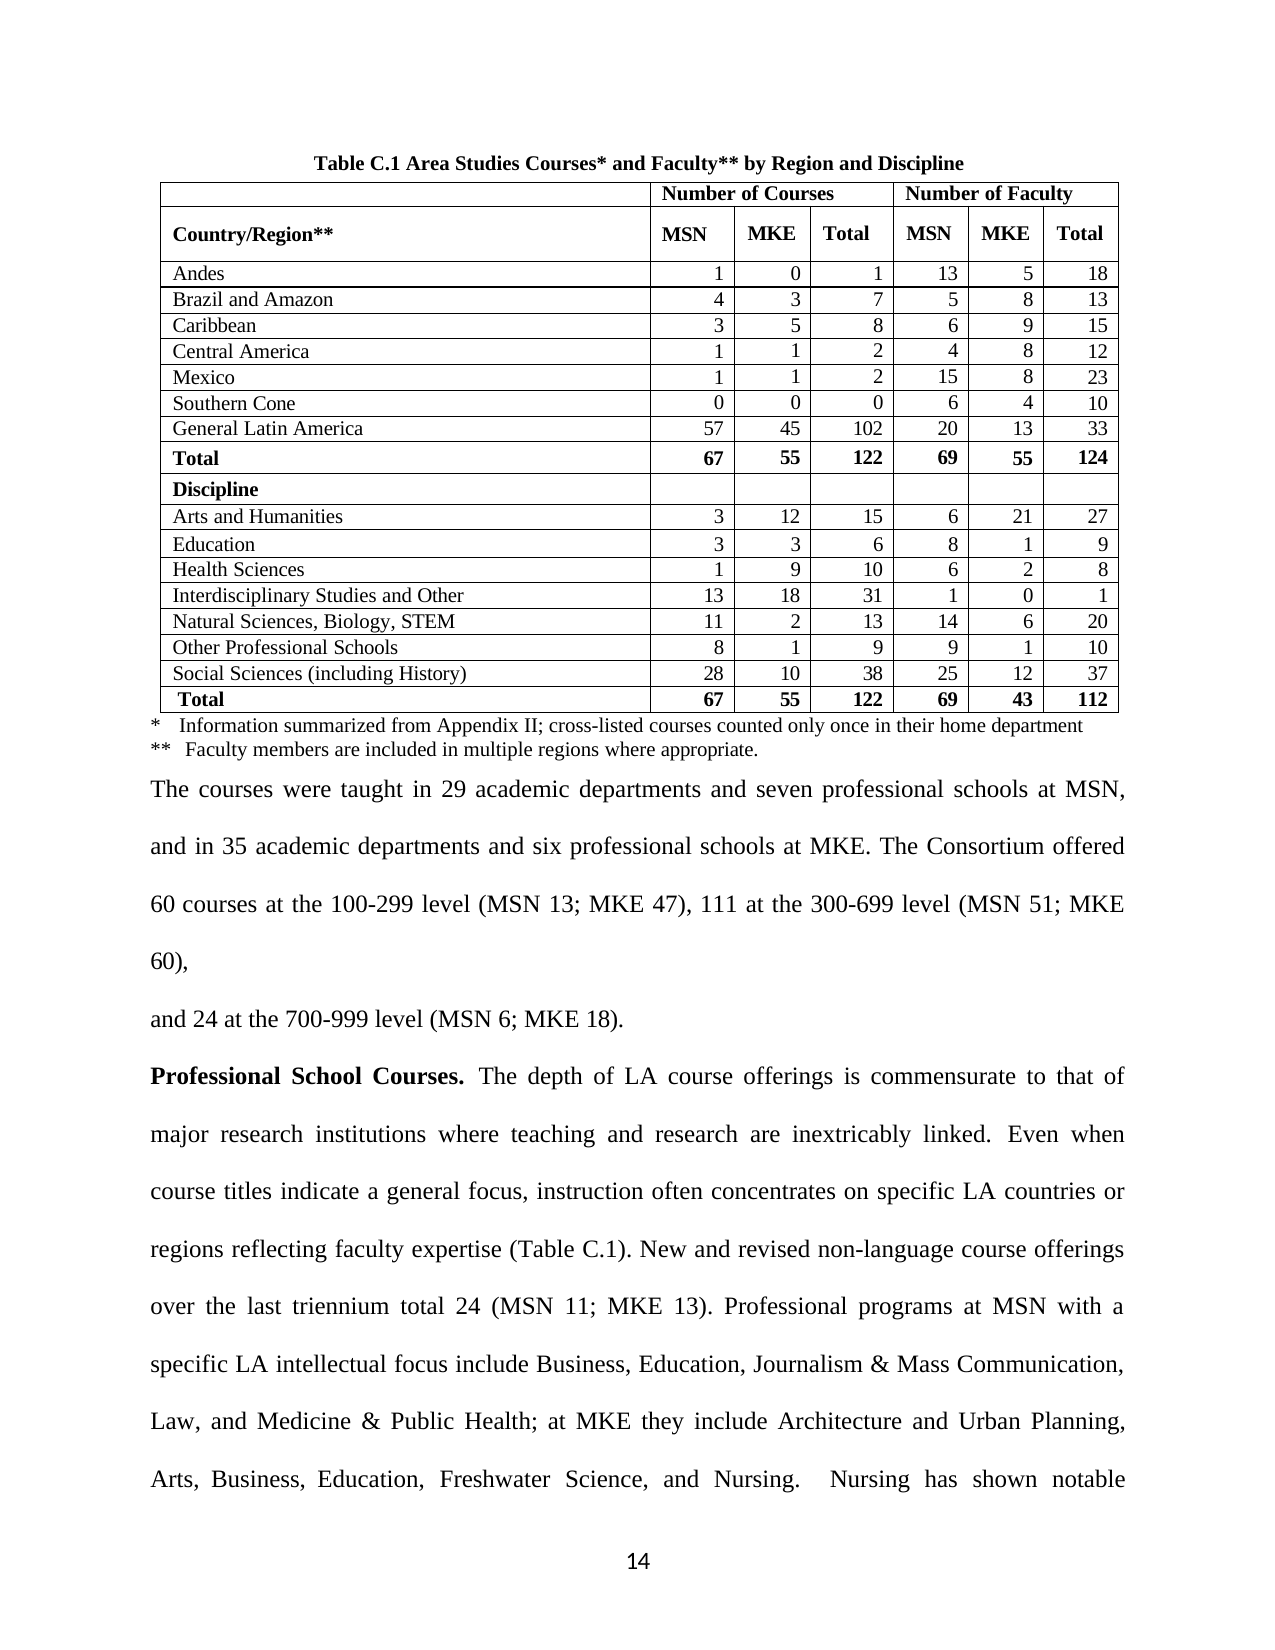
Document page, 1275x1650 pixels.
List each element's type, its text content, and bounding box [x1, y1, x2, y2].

table_cell 1 [1044, 583, 1118, 608]
table_cell 0 [651, 391, 734, 416]
table_cell 122 [811, 687, 893, 712]
text Table C.1 Area Studies Courses* and Faculty** by Region and Discipline [150, 151, 1127, 174]
table_cell MSN [894, 207, 968, 261]
table_cell Total [811, 207, 893, 261]
table_cell Other Professional Schools [161, 635, 650, 660]
table_cell 3 [735, 530, 810, 557]
table_cell Social Sciences (including History) [161, 661, 650, 686]
table_cell Country/Region** [161, 207, 650, 261]
table_cell 5 [735, 314, 810, 338]
table_cell Education [161, 530, 650, 557]
table_cell 5 [894, 288, 968, 312]
table_cell Discipline [161, 474, 650, 504]
table_cell 37 [1044, 661, 1118, 686]
table_cell 28 [651, 661, 734, 686]
table_cell Total [161, 687, 650, 712]
table_cell 0 [969, 583, 1043, 608]
table_cell 55 [735, 687, 810, 712]
table_cell 12 [735, 505, 810, 529]
table_cell 1 [651, 558, 734, 582]
table_cell [651, 474, 734, 504]
table_cell 3 [651, 505, 734, 529]
table_cell 27 [1044, 505, 1118, 529]
table_cell 1 [735, 635, 810, 660]
table_cell 2 [969, 558, 1043, 582]
table_header Number of Courses [651, 183, 893, 206]
table_cell [735, 474, 810, 504]
table_cell 43 [969, 687, 1043, 712]
table_cell 21 [969, 505, 1043, 529]
table_cell MKE [735, 207, 810, 261]
table_cell [811, 474, 893, 504]
table_cell Total [1044, 207, 1118, 261]
table_cell Arts and Humanities [161, 505, 650, 529]
table_cell Health Sciences [161, 558, 650, 582]
table_cell 9 [1044, 530, 1118, 557]
table_cell 0 [735, 391, 810, 416]
table_cell 55 [969, 442, 1043, 472]
table_cell 25 [894, 661, 968, 686]
table_cell MSN [651, 207, 734, 261]
table_cell 9 [894, 635, 968, 660]
table_cell 13 [894, 262, 968, 286]
table_cell 67 [651, 442, 734, 472]
table_cell 9 [735, 558, 810, 582]
table_cell 3 [735, 288, 810, 312]
table_cell [1044, 474, 1118, 504]
table_cell 20 [1044, 609, 1118, 634]
table_cell 8 [969, 365, 1043, 390]
table_cell 13 [1044, 288, 1118, 312]
table_cell General Latin America [161, 417, 650, 441]
table_cell 45 [735, 417, 810, 441]
text * Information summarized from Appendix II; cross-listed courses counted only once in their home department [150, 713, 1150, 737]
table_cell 0 [811, 391, 893, 416]
table_cell 69 [894, 442, 968, 472]
table_cell 57 [651, 417, 734, 441]
table_cell 112 [1044, 687, 1118, 712]
table_cell 13 [651, 583, 734, 608]
table_cell 2 [735, 609, 810, 634]
table_cell 1 [811, 262, 893, 286]
table_cell 15 [894, 365, 968, 390]
table_cell 15 [811, 505, 893, 529]
table_cell Brazil and Amazon [161, 288, 650, 312]
table_cell 2 [811, 339, 893, 364]
table_cell 67 [651, 687, 734, 712]
table_cell 1 [651, 365, 734, 390]
table_cell 8 [811, 314, 893, 338]
table_cell 12 [1044, 339, 1118, 364]
table_cell 0 [735, 262, 810, 286]
table_cell 1 [735, 339, 810, 364]
table_cell 4 [651, 288, 734, 312]
table_cell 6 [894, 314, 968, 338]
text The courses were taught in 29 academic departments and seven professional schools at MSN, and in 35 academic departments and six professional schools at MKE. The Consortium offered 60 courses at the 100-299 level (MSN 13; MKE 47), 111 at the 300-699 level (MSN 51; MKE 60), [150, 774, 1126, 975]
table_cell 5 [969, 262, 1043, 286]
table_cell [894, 474, 968, 504]
table_cell 6 [894, 505, 968, 529]
table_cell 4 [894, 339, 968, 364]
table_cell 8 [969, 339, 1043, 364]
table_cell 8 [894, 530, 968, 557]
table_cell 1 [651, 262, 734, 286]
table_cell Interdisciplinary Studies and Other [161, 583, 650, 608]
table_cell 1 [735, 365, 810, 390]
table_cell 14 [894, 609, 968, 634]
table_cell 15 [1044, 314, 1118, 338]
table_cell 1 [894, 583, 968, 608]
table_cell 8 [1044, 558, 1118, 582]
table_cell 9 [969, 314, 1043, 338]
table_header Number of Faculty [894, 183, 1118, 206]
table_cell 33 [1044, 417, 1118, 441]
table_cell 6 [811, 530, 893, 557]
table_cell 10 [1044, 635, 1118, 660]
table_cell 102 [811, 417, 893, 441]
table_cell 18 [1044, 262, 1118, 286]
table_cell Mexico [161, 365, 650, 390]
table_cell 124 [1044, 442, 1118, 472]
table_cell 13 [969, 417, 1043, 441]
table_cell 12 [969, 661, 1043, 686]
table_cell 3 [651, 530, 734, 557]
table_cell 4 [969, 391, 1043, 416]
text and 24 at the 700-999 level (MSN 6; MKE 18). [150, 1004, 1150, 1033]
table_cell 69 [894, 687, 968, 712]
table_cell Total [161, 442, 650, 472]
table_cell [969, 474, 1043, 504]
table_cell 23 [1044, 365, 1118, 390]
table_cell 38 [811, 661, 893, 686]
table_cell 122 [811, 442, 893, 472]
table_cell 1 [651, 339, 734, 364]
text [150, 1061, 1126, 1493]
table_cell Southern Cone [161, 391, 650, 416]
table_cell 1 [969, 635, 1043, 660]
table_cell 10 [1044, 391, 1118, 416]
table_cell 2 [811, 365, 893, 390]
table_cell MKE [969, 207, 1043, 261]
table_cell Central America [161, 339, 650, 364]
table_cell 11 [651, 609, 734, 634]
table_cell 8 [651, 635, 734, 660]
table_cell 6 [969, 609, 1043, 634]
table_cell 8 [969, 288, 1043, 312]
table_cell 6 [894, 558, 968, 582]
table_cell 55 [735, 442, 810, 472]
table_cell 20 [894, 417, 968, 441]
table_cell 1 [969, 530, 1043, 557]
table_cell Caribbean [161, 314, 650, 338]
table_cell 18 [735, 583, 810, 608]
table_cell 7 [811, 288, 893, 312]
table_cell 3 [651, 314, 734, 338]
table_cell 31 [811, 583, 893, 608]
table_cell 10 [735, 661, 810, 686]
table_header [161, 183, 650, 206]
table_cell 9 [811, 635, 893, 660]
table_cell 6 [894, 391, 968, 416]
table_cell 13 [811, 609, 893, 634]
table_cell 10 [811, 558, 893, 582]
table_cell Andes [161, 262, 650, 286]
text ** Faculty members are included in multiple regions where appropriate. [150, 737, 1150, 761]
table_cell Natural Sciences, Biology, STEM [161, 609, 650, 634]
